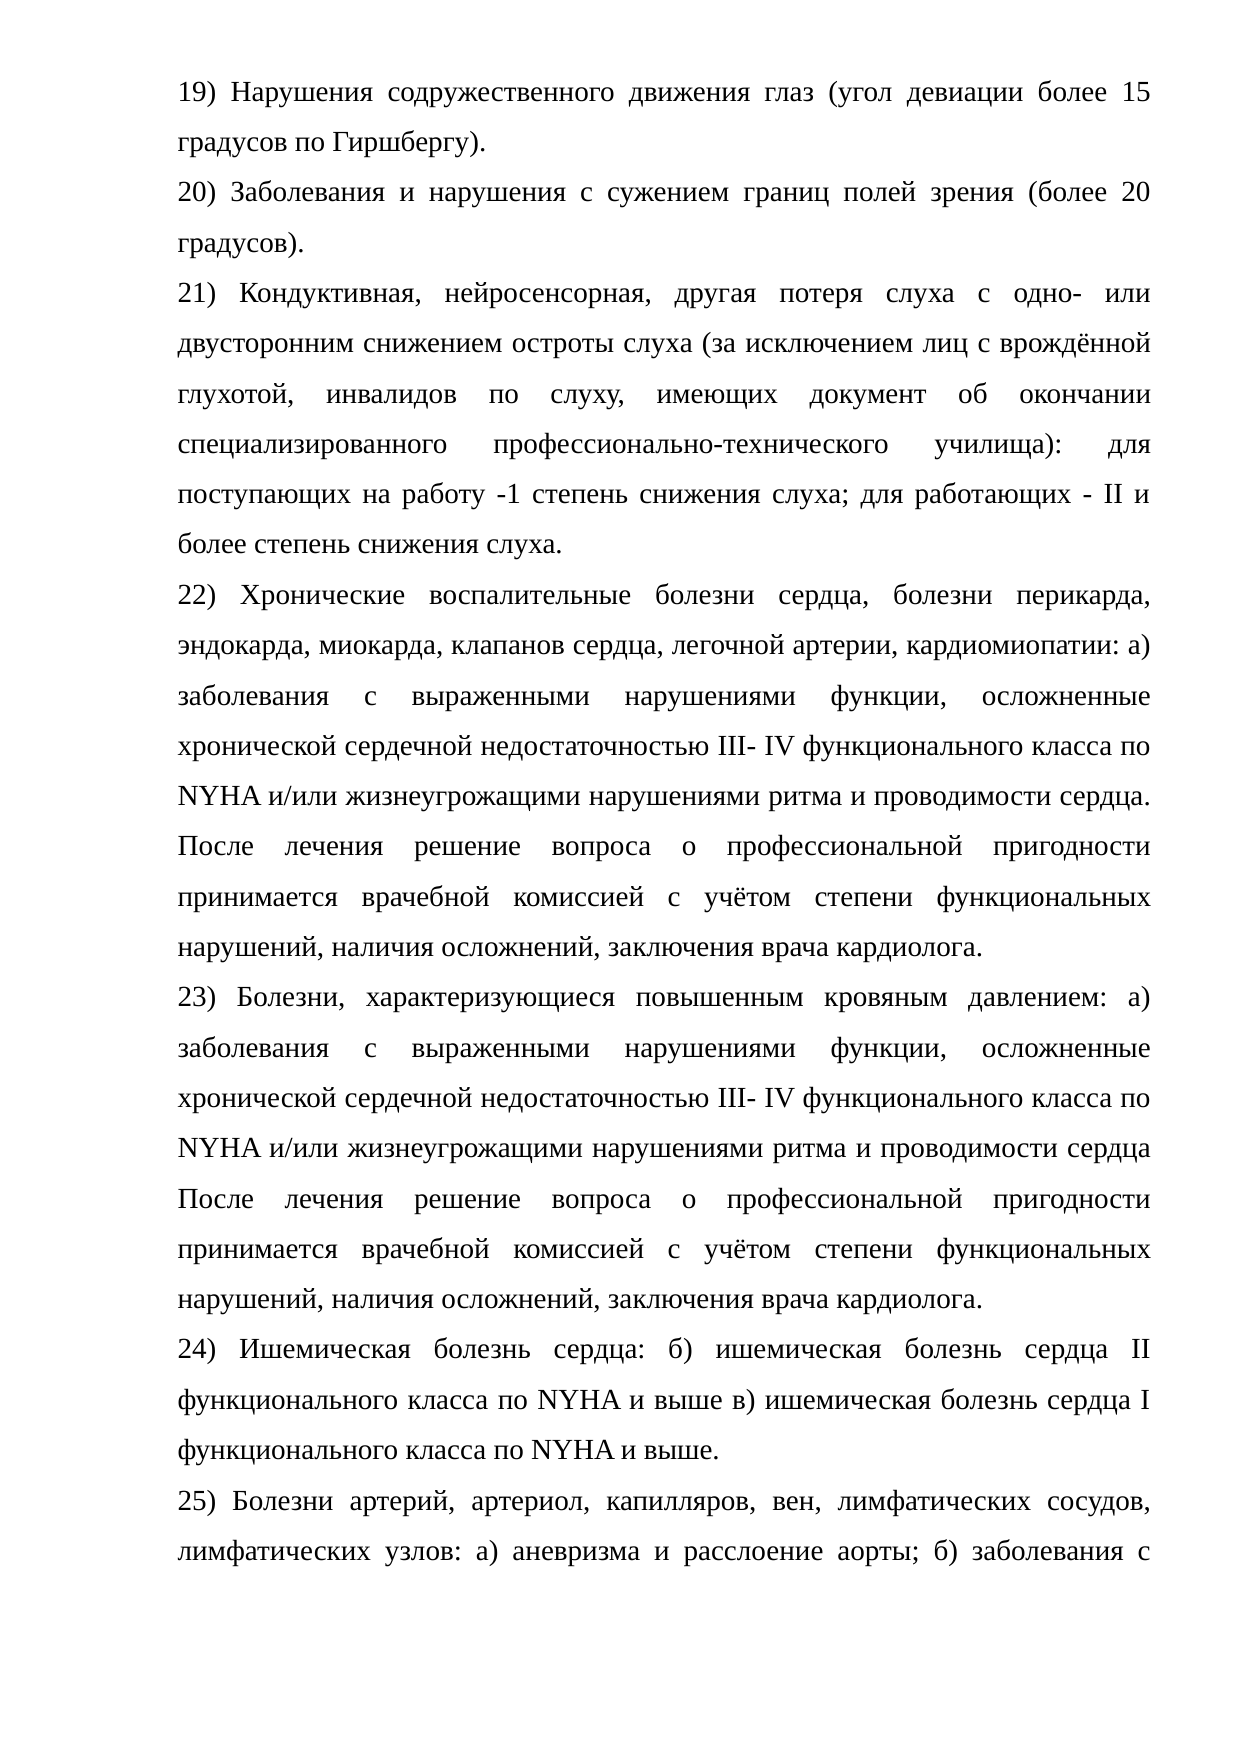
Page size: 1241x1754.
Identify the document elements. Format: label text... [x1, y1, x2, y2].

subtitle 19) Нарушения содружественного движения глаз (угол девиации более 15 градусов по Гиршбергу). [177, 74, 1152, 158]
subtitle 23) Болезни, характеризующиеся повышенным кровяным давлением: а) заболевания с выраженными нарушениями функции, осложненные хронической сердечной недостаточностью III- IV функционального класса по NYHA и/или жизнеугрожащими нарушениями ритма и проводимости сердца После лечения решение вопроса о профессиональной пригодности принимается врачебной комиссией с учётом степени функциональных нарушений, наличия осложнений, заключения врача кардиолога. [177, 979, 1152, 1315]
subtitle 21) Кондуктивная, нейросенсорная, другая потеря слуха с одно- или двусторонним снижением остроты слуха (за исключением лиц с врождённой глухотой, инвалидов по слуху, имеющих документ об окончании специализированного профессионально-технического училища): для поступающих на работу -1 степень снижения слуха; для работающих - II и более степень снижения слуха. [177, 275, 1152, 560]
subtitle 20) Заболевания и нарушения с сужением границ полей зрения (более 20 градусов). [177, 174, 1152, 258]
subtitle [177, 1483, 1152, 1566]
subtitle 22) Хронические воспалительные болезни сердца, болезни перикарда, эндокарда, миокарда, клапанов сердца, легочной артерии, кардиомиопатии: а) заболевания с выраженными нарушениями функции, осложненные хронической сердечной недостаточностью III- IV функционального класса по NYHA и/или жизнеугрожащими нарушениями ритма и проводимости сердца. После лечения решение вопроса о профессиональной пригодности принимается врачебной комиссией с учётом степени функциональных нарушений, наличия осложнений, заключения врача кардиолога. [177, 577, 1152, 963]
subtitle 24) Ишемическая болезнь сердца: б) ишемическая болезнь сердца II функционального класса по NYHA и выше в) ишемическая болезнь сердца I функционального класса по NYHA и выше. [177, 1332, 1152, 1466]
